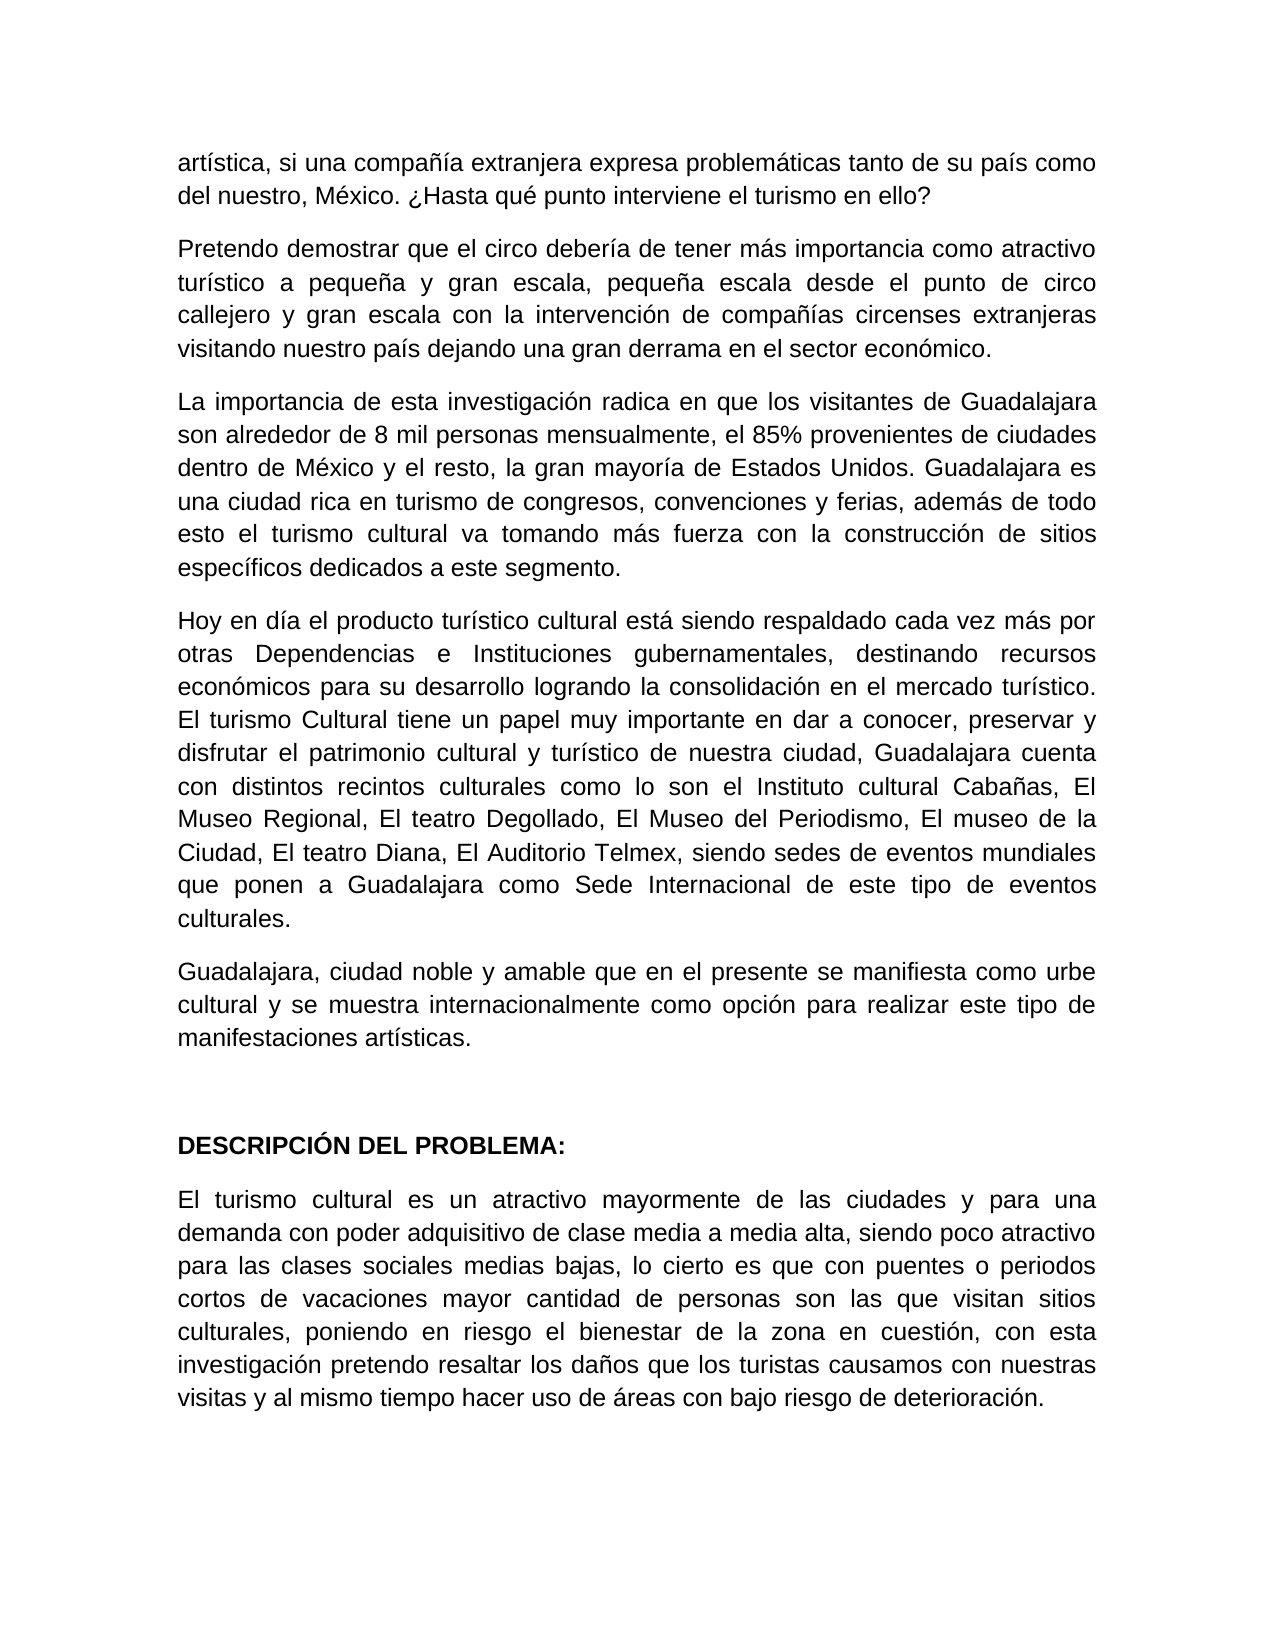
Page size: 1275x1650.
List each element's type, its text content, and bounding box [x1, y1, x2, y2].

text El turismo cultural es un atractivo mayormente de las ciudades y para una demanda con poder adquisitivo de clase media a media alta, siendo poco atractivo para las clases sociales medias bajas, lo cierto es que con puentes o periodos cortos de vacaciones mayor cantidad de personas son las que visitan sitios culturales, poniendo en riesgo el bienestar de la zona en cuestión, con esta investigación pretendo resaltar los daños que los turistas causamos con nuestras visitas y al mismo tiempo hacer uso de áreas con bajo riesgo de deterioración. [177, 1185, 1098, 1412]
text Guadalajara, ciudad noble y amable que en el presente se manifiesta como urbe cultural y se muestra internacionalmente como opción para realizar este tipo de manifestaciones artísticas. [177, 957, 1098, 1052]
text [177, 148, 1098, 209]
text La importancia de esta investigación radica en que los visitantes de Guadalajara son alrededor de 8 mil personas mensualmente, el 85% provenientes de ciudades dentro de México y el resto, la gran mayoría de Estados Unidos. Guadalajara es una ciudad rica en turismo de congresos, convenciones y ferias, además de todo esto el turismo cultural va tomando más fuerza con la construcción de sitios específicos dedicados a este segmento. [177, 387, 1098, 581]
text DESCRIPCIÓN DEL PROBLEMA: [177, 1131, 1098, 1160]
text Hoy en día el producto turístico cultural está siendo respaldado cada vez más por otras Dependencias e Instituciones gubernamentales, destinando recursos económicos para su desarrollo logrando la consolidación en el mercado turístico. El turismo Cultural tiene un papel muy importante en dar a conocer, preservar y disfrutar el patrimonio cultural y turístico de nuestra ciudad, Guadalajara cuenta con distintos recintos culturales como lo son el Instituto cultural Cabañas, El Museo Regional, El teatro Degollado, El Museo del Periodismo, El museo de la Ciudad, El teatro Diana, El Auditorio Telmex, siendo sedes de eventos mundiales que ponen a Guadalajara como Sede Internacional de este tipo de eventos culturales. [177, 606, 1098, 932]
text Pretendo demostrar que el circo debería de tener más importancia como atractivo turístico a pequeña y gran escala, pequeña escala desde el punto de circo callejero y gran escala con la intervención de compañías circenses extranjeras visitando nuestro país dejando una gran derrama en el sector económico. [177, 234, 1098, 362]
